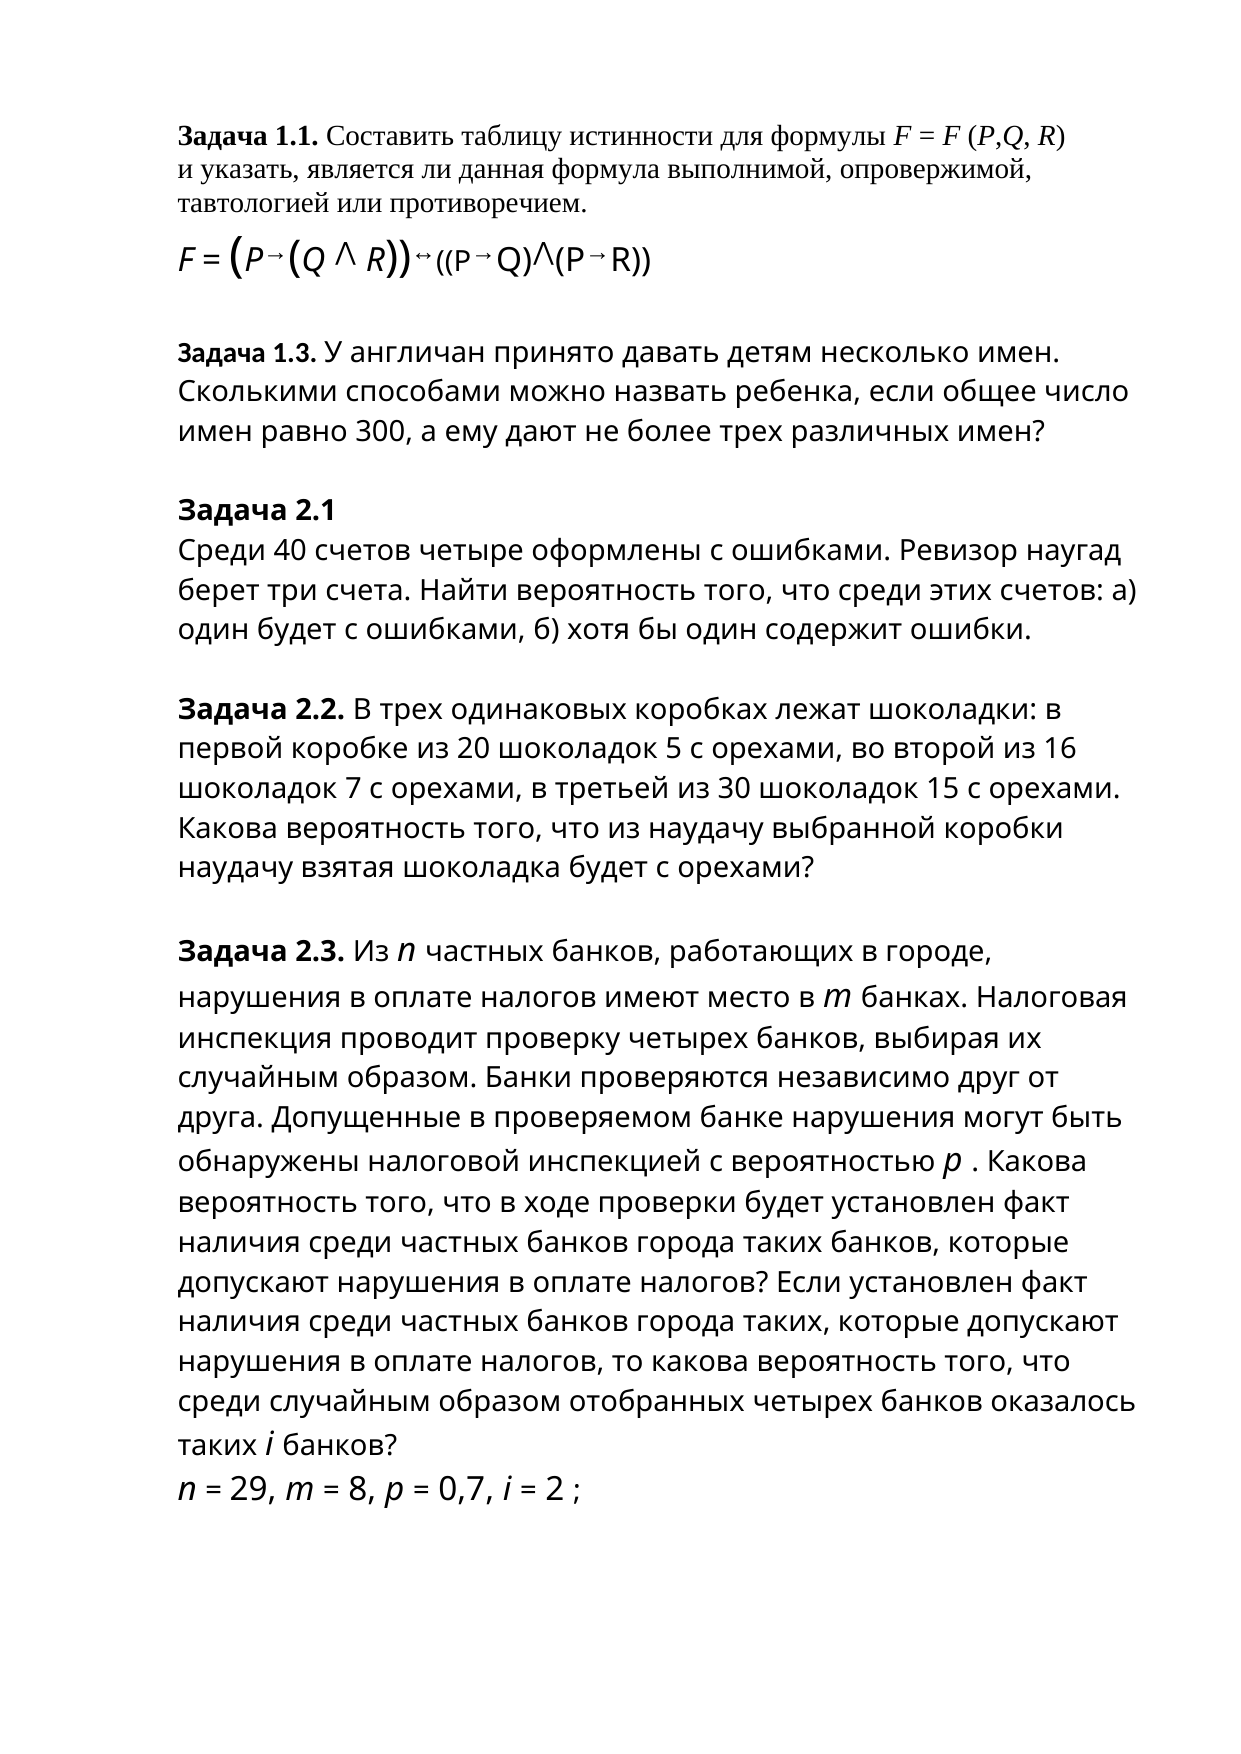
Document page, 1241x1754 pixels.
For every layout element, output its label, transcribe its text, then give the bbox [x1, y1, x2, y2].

text Задача 1.1. Составить таблицу истинности для формулы F = F (P,Q, R) [177, 118, 1152, 152]
text Задача 2.2. В трех одинаковых коробках лежат шоколадки: в первой коробке из 20 шоколадок 5 с орехами, во второй из 16 шоколадок 7 с орехами, в третьей из 30 шоколадок 15 с орехами. Какова вероятность того, что из наудачу выбранной коробки наудачу взятая шоколадка будет с орехами? [177, 688, 1152, 886]
text и указать, является ли данная формула выполнимой, опровержимой, тавтологией или противоречием. [177, 152, 1152, 219]
text Среди 40 счетов четыре оформлены с ошибками. Ревизор наугад берет три счета. Найти вероятность того, что среди этих счетов: а) один будет с ошибками, б) хотя бы один содержит ошибки. [177, 529, 1152, 648]
text F = (P(Q R))((PQ)(PR)) [177, 219, 1152, 285]
text n = 29, m = 8, p = 0,7, i = 2 ; [177, 1465, 1152, 1510]
text Задача 2.1 [177, 489, 1152, 529]
text Задача 1.3. У англичан принято давать детям несколько имен. Сколькими способами можно назвать ребенка, если общее число имен равно 300, а ему дают не более трех различных имен? [177, 331, 1152, 450]
text Задача 2.3. Из n частных банков, работающих в городе, нарушения в оплате налогов имеют место в m банках. Налоговая инспекция проводит проверку четырех банков, выбирая их случайным образом. Банки проверяются независимо друг от друга. Допущенные в проверяемом банке нарушения могут быть обнаружены налоговой инспекцией с вероятностью p . Какова вероятность того, что в ходе проверки будет установлен факт наличия среди частных банков города таких банков, которые допускают нарушения в оплате налогов? Если установлен факт наличия среди частных банков города таких, которые допускают нарушения в оплате налогов, то какова вероятность того, что среди случайным образом отобранных четырех банков оказалось таких i банков? [177, 926, 1152, 1465]
